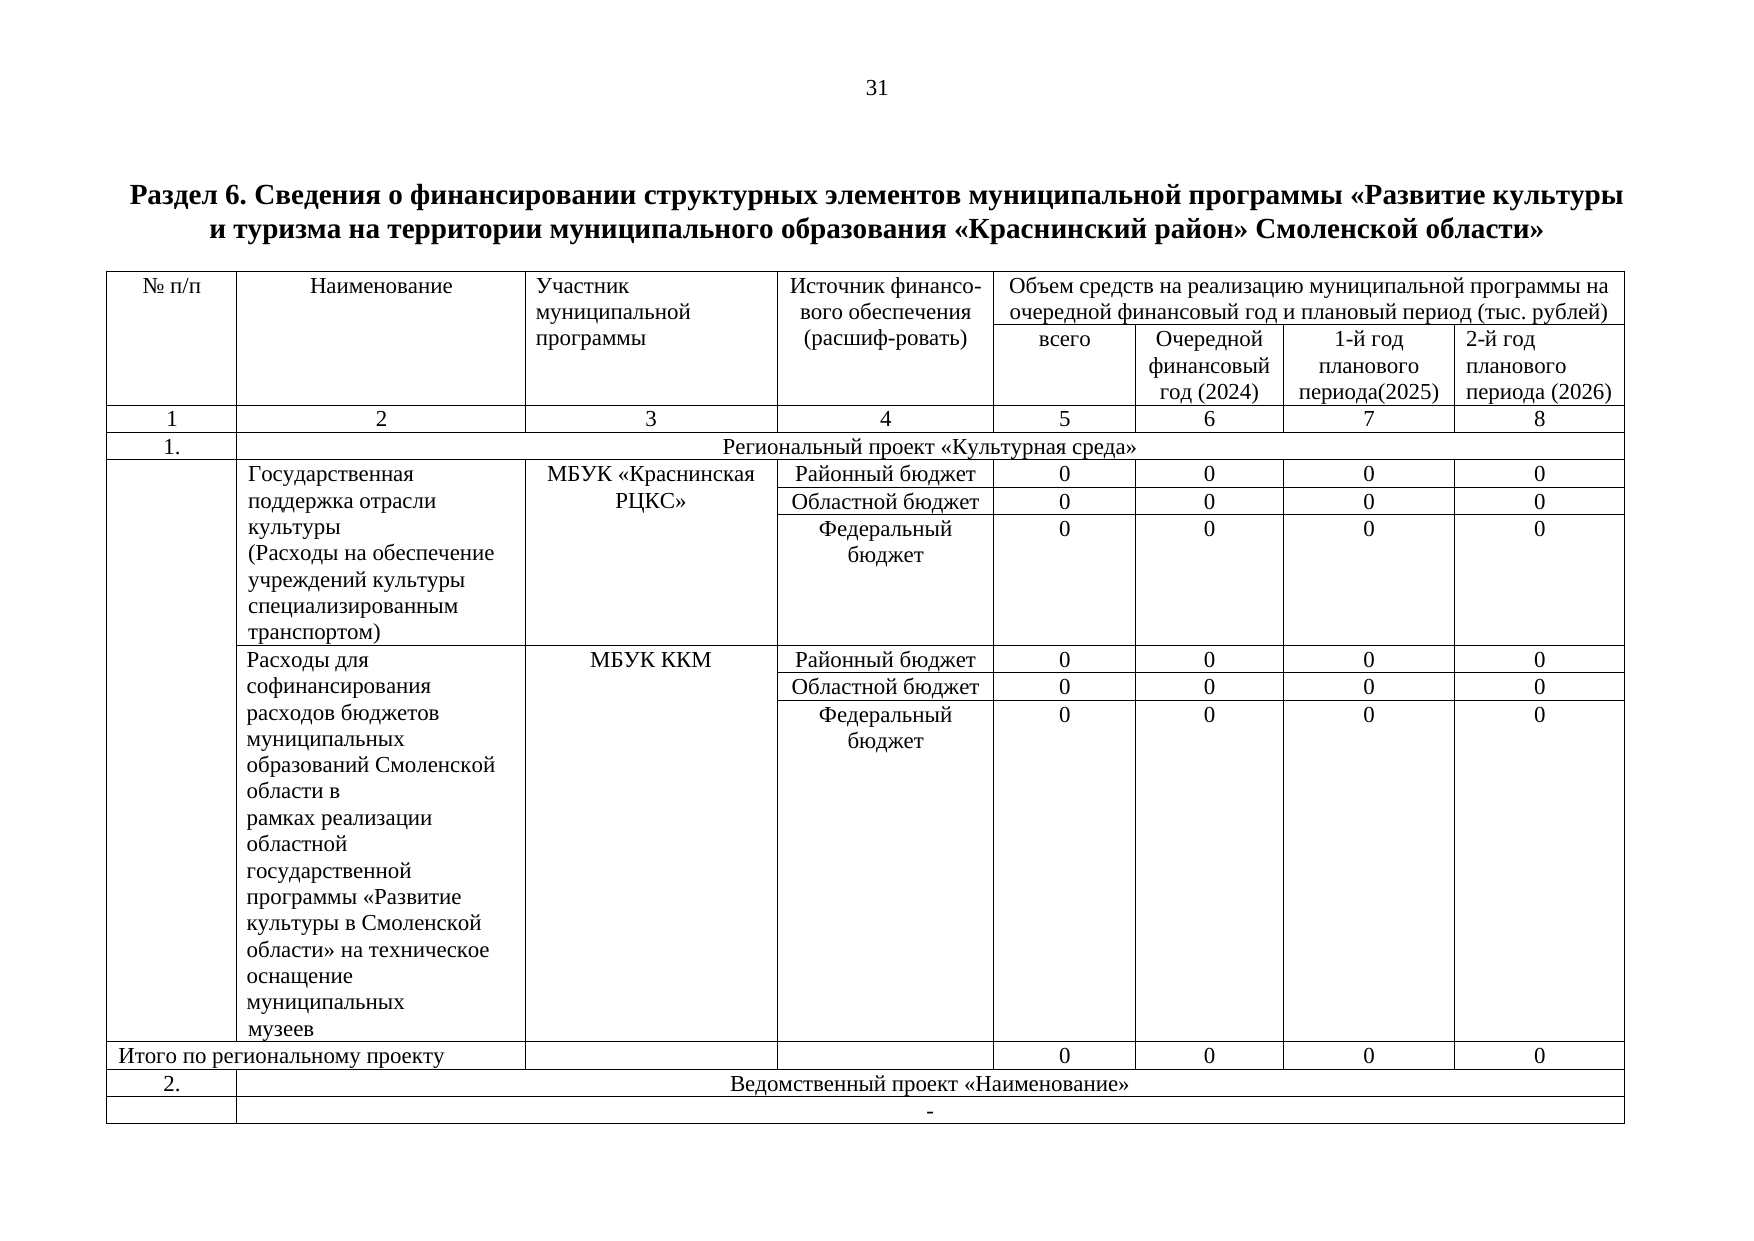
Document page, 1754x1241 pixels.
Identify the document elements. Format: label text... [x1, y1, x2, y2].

table_cell 4 [778, 406, 993, 432]
table_cell 8 [1455, 406, 1624, 432]
table_cell [778, 1042, 993, 1068]
table_cell Районный бюджет [778, 646, 993, 672]
table_cell 0 [1455, 701, 1624, 1041]
table_cell 0 [994, 673, 1135, 699]
table_cell Итого по региональному проекту [107, 1042, 525, 1068]
table_cell 0 [1136, 673, 1283, 699]
table_cell всего [994, 325, 1135, 404]
table_cell МБУК ККМ [526, 646, 777, 1041]
table_cell 0 [1455, 460, 1624, 487]
table_cell 0 [1455, 646, 1624, 672]
table_cell 1. [107, 433, 236, 459]
list Раздел 6. Сведения о финансировании структурных элементов муниципальной программы «Развитие культуры и туризма на территории муниципального образования «Краснинский район» Смоленской области» [118, 177, 1636, 244]
table_cell 0 [994, 646, 1135, 672]
table_cell 0 [1284, 701, 1454, 1041]
table_cell Областной бюджет [778, 673, 993, 699]
table_cell 1 [107, 406, 236, 432]
table_header Объем средств на реализацию муниципальной программы на очередной финансовый год и плановый период (тыс. рублей) [994, 272, 1624, 324]
table_cell Очередной финансовый год (2024) [1136, 325, 1283, 404]
table_cell 0 [1136, 488, 1283, 514]
table_header Участник муниципальной программы [526, 272, 777, 404]
table_cell 0 [1284, 673, 1454, 699]
table_cell 2 [237, 406, 525, 432]
table_cell 0 [1136, 1042, 1283, 1068]
table_cell 5 [994, 406, 1135, 432]
table_header Источник финансового обеспечения (расшиф-ровать) [778, 272, 993, 404]
table_cell 0 [1455, 488, 1624, 514]
table_cell 0 [1455, 1042, 1624, 1068]
table_cell 0 [994, 515, 1135, 645]
table_cell 0 [994, 1042, 1135, 1068]
table_cell 0 [1284, 515, 1454, 645]
table_cell МБУК «Краснинская РЦКС» [526, 460, 777, 645]
table_cell 0 [1284, 646, 1454, 672]
table_cell 0 [994, 488, 1135, 514]
table_cell 0 [994, 701, 1135, 1041]
table_cell Федеральный бюджет [778, 515, 993, 645]
table_cell Региональный проект «Культурная среда» [237, 433, 1624, 459]
table_cell 0 [1284, 488, 1454, 514]
table_cell 1-й год планового периода(2025) [1284, 325, 1454, 404]
table_cell 6 [1136, 406, 1283, 432]
table_cell 0 [1284, 1042, 1454, 1068]
table_cell 3 [526, 406, 777, 432]
table_cell Областной бюджет [778, 488, 993, 514]
table_cell Расходы для софинансирования расходов бюджетов муниципальных образований Смоленской области в рамках реализации областной государственной программы «Развитие культуры в Смоленской области» на техническое оснащение муниципальных музеев [237, 646, 525, 1041]
table_cell Федеральный бюджет [778, 701, 993, 1041]
table_cell 0 [1136, 460, 1283, 487]
table_cell 7 [1284, 406, 1454, 432]
table_cell 0 [1284, 460, 1454, 487]
table_cell Государственная поддержка отрасли культуры (Расходы на обеспечение учреждений культуры специализированным транспортом) [237, 460, 525, 645]
table_header Наименование [237, 272, 525, 404]
table_cell 2. [107, 1070, 236, 1096]
table_cell [107, 1097, 236, 1123]
table_cell 0 [1136, 515, 1283, 645]
table_cell Районный бюджет [778, 460, 993, 487]
table_cell 0 [1455, 673, 1624, 699]
table_cell 0 [994, 460, 1135, 487]
table_cell 2-й год планового периода (2026) [1455, 325, 1624, 404]
table_cell 0 [1455, 515, 1624, 645]
table_cell 0 [1136, 701, 1283, 1041]
table_cell 0 [1136, 646, 1283, 672]
table_cell - [237, 1097, 1624, 1123]
table_cell [526, 1042, 777, 1068]
table_cell [107, 460, 236, 1041]
table_header № п/п [107, 272, 236, 404]
table_cell Ведомственный проект «Наименование» [237, 1070, 1624, 1096]
